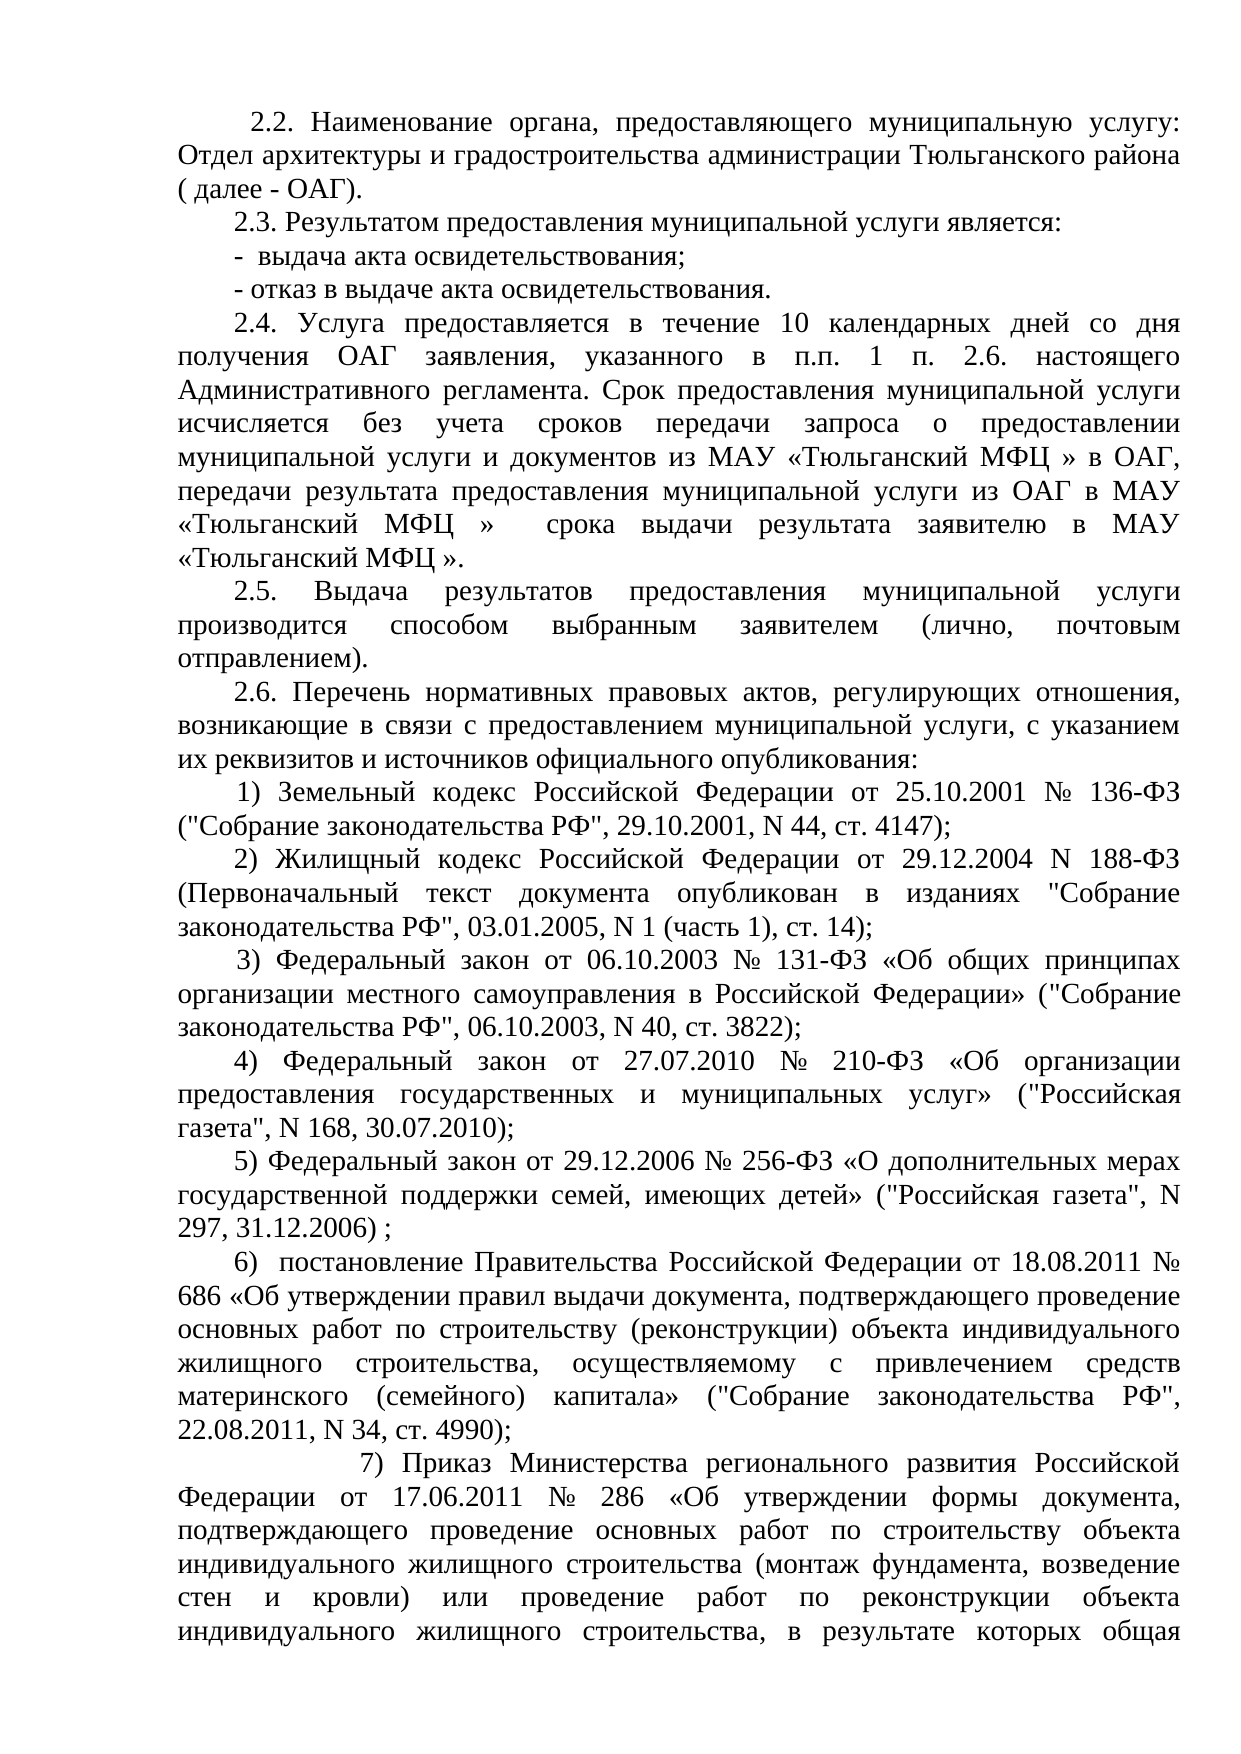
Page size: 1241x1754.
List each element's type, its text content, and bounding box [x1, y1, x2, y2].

text 3) Федеральный закон от 06.10.2003 № 131-ФЗ «Об общих принципах организации местного самоуправления в Российской Федерации» ("Собрание законодательства РФ", 06.10.2003, N 40, ст. 3822); [177, 942, 1181, 1043]
text 2.5. Выдача результатов предоставления муниципальной услуги производится способом выбранным заявителем (лично, почтовым отправлением). [177, 573, 1181, 674]
text - выдача акта освидетельствования; [177, 238, 1181, 271]
text 2) Жилищный кодекс Российской Федерации от 29.12.2004 N 188-ФЗ (Первоначальный текст документа опубликован в изданиях "Собрание законодательства РФ", 03.01.2005, N 1 (часть 1), ст. 14); [177, 842, 1181, 942]
text 2.6. Перечень нормативных правовых актов, регулирующих отношения, возникающие в связи с предоставлением муниципальной услуги, с указанием их реквизитов и источников официального опубликования: [177, 674, 1181, 774]
text 2.2. Наименование органа, предоставляющего муниципальную услугу: Отдел архитектуры и градостроительства администрации Тюльганского района ( далее - ОАГ). [177, 104, 1181, 204]
text 6) постановление Правительства Российской Федерации от 18.08.2011 № 686 «Об утверждении правил выдачи документа, подтверждающего проведение основных работ по строительству (реконструкции) объекта индивидуального жилищного строительства, осуществляемому с привлечением средств материнского (семейного) капитала» ("Собрание законодательства РФ", 22.08.2011, N 34, ст. 4990); [177, 1244, 1181, 1445]
text - отказ в выдаче акта освидетельствования. [177, 271, 1181, 305]
text 2.4. Услуга предоставляется в течение 10 календарных дней со дня получения ОАГ заявления, указанного в п.п. 1 п. 2.6. настоящего Административного регламента. Срок предоставления муниципальной услуги исчисляется без учета сроков передачи запроса о предоставлении муниципальной услуги и документов из МАУ «Тюльганский МФЦ » в ОАГ, передачи результата предоставления муниципальной услуги из ОАГ в МАУ «Тюльганский МФЦ » срока выдачи результата заявителю в МАУ «Тюльганский МФЦ ». [177, 305, 1181, 573]
text 1) Земельный кодекс Российской Федерации от 25.10.2001 № 136-ФЗ ("Собрание законодательства РФ", 29.10.2001, N 44, ст. 4147); [177, 774, 1181, 842]
text 2.3. Результатом предоставления муниципальной услуги является: [177, 204, 1181, 238]
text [177, 1445, 1181, 1647]
text 5) Федеральный закон от 29.12.2006 № 256-ФЗ «О дополнительных мерах государственной поддержки семей, имеющих детей» ("Российская газета", N 297, 31.12.2006) ; [177, 1143, 1181, 1244]
text 4) Федеральный закон от 27.07.2010 № 210-ФЗ «Об организации предоставления государственных и муниципальных услуг» ("Российская газета", N 168, 30.07.2010); [177, 1043, 1181, 1143]
